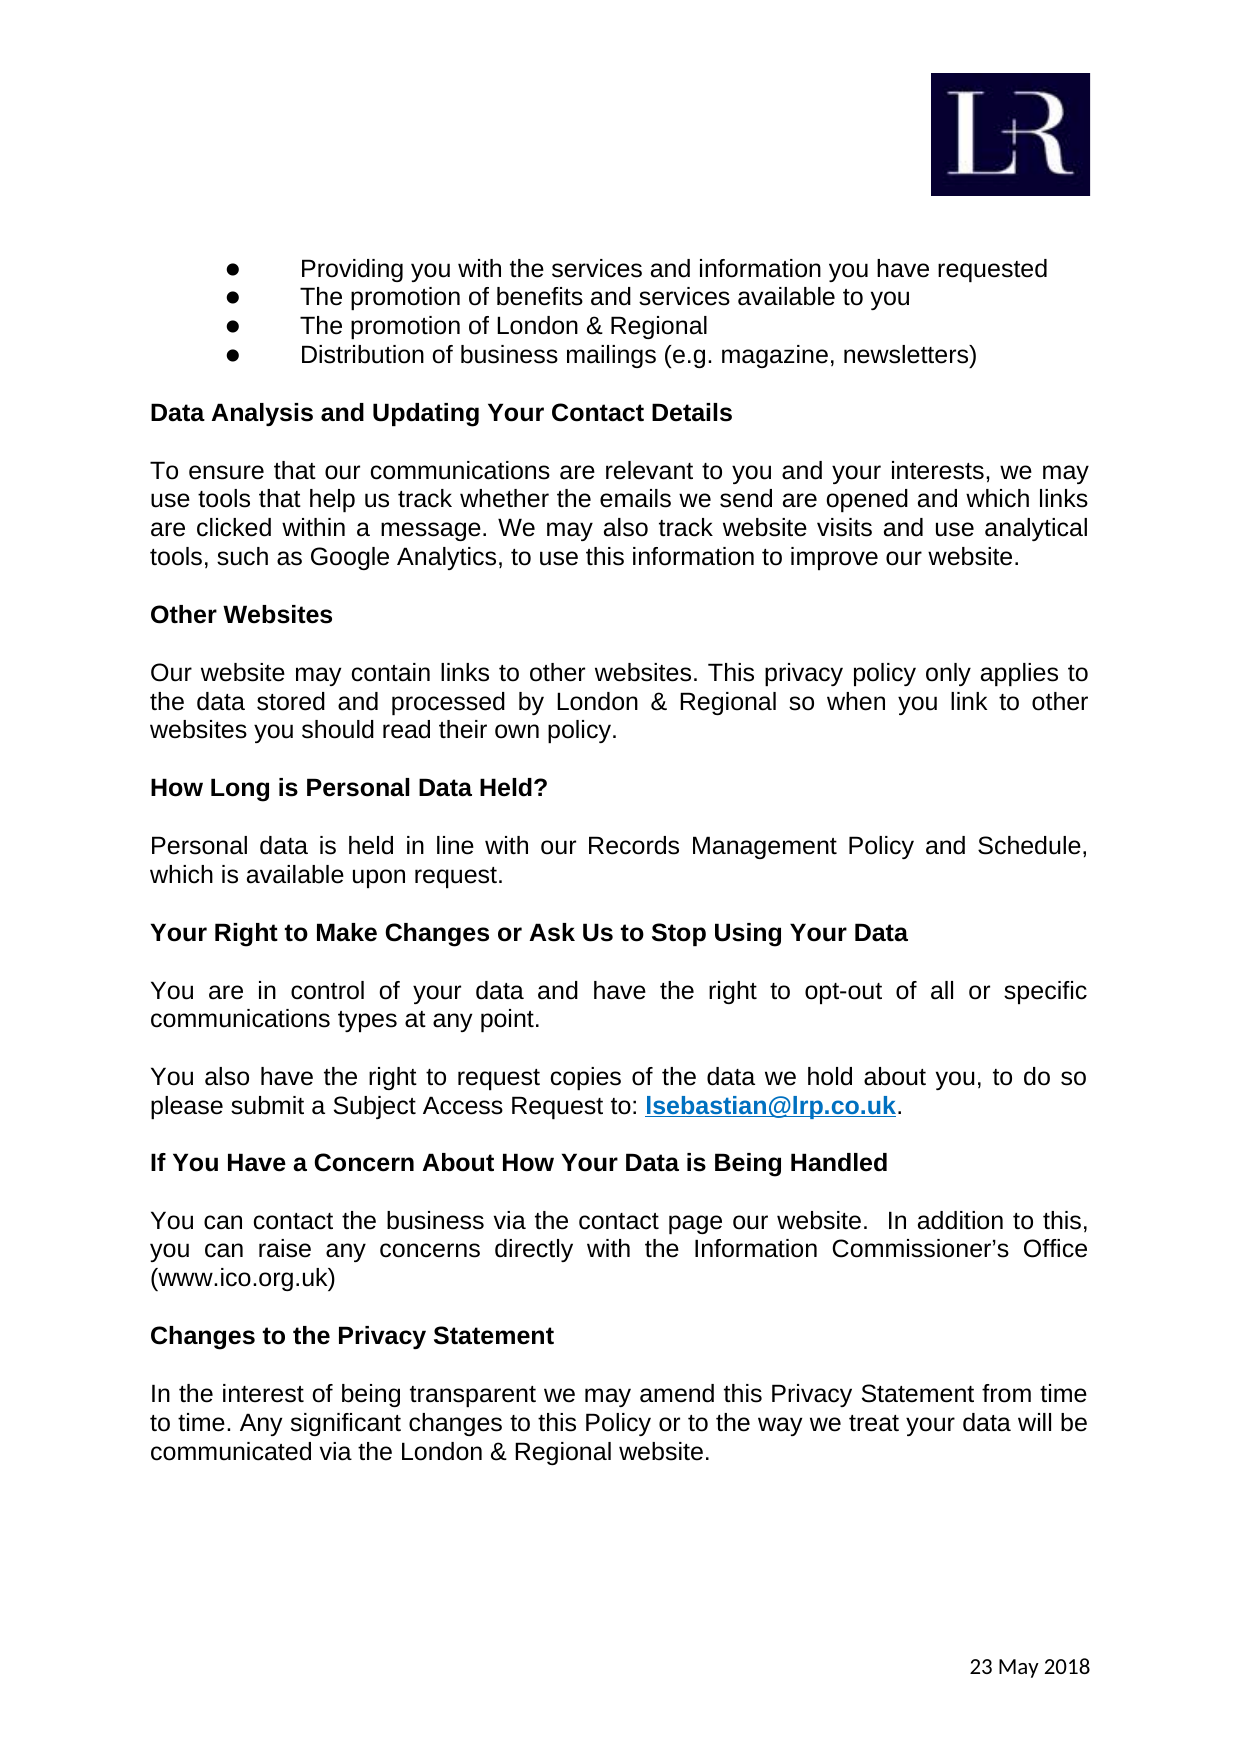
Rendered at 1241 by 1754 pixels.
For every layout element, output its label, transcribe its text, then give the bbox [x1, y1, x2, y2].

text How Long is Personal Data Held? [150, 773, 1090, 802]
text Changes to the Privacy Statement [150, 1321, 1090, 1350]
text You are in control of your data and have the right to opt-out of all or specific communications types at any point. [150, 976, 1090, 1033]
text In the interest of being transparent we may amend this Privacy Statement from time to time. Any significant changes to this Policy or to the way we treat your data will be communicated via the London & Regional website. [150, 1379, 1090, 1465]
picture [931, 73, 1091, 196]
text Personal data is held in line with our Records Management Policy and Schedule, which is available upon request. [150, 831, 1090, 888]
text Your Right to Make Changes or Ask Us to Stop Using Your Data [150, 918, 1090, 946]
text Other Websites [150, 600, 1090, 628]
text Our website may contain links to other websites. This privacy policy only applies to the data stored and processed by London & Regional so when you link to other websites you should read their own policy. [150, 658, 1090, 744]
text You also have the right to request copies of the data we hold about you, to do so please submit a Subject Access Request to: lsebastian@lrp.co.uk. [150, 1062, 1090, 1148]
text Data Analysis and Updating Your Contact Details [150, 398, 1090, 426]
list Providing you with the services and information you have requested The promotion of benefits and services available to you The promotion of London & Regional Distribution of business mailings (e.g. magazine, newsletters) [225, 253, 1090, 368]
text You can contact the business via the contact page our website. In addition to this, you can raise any concerns directly with the Information Commissioner’s Office (www.ico.org.uk) [150, 1206, 1090, 1292]
text If You Have a Concern About How Your Data is Being Handled [150, 1148, 1090, 1177]
text To ensure that our communications are relevant to you and your interests, we may use tools that help us track whether the emails we send are opened and which links are clicked within a message. We may also track website visits and use analytical tools, such as Google Analytics, to use this information to improve our website. [150, 456, 1090, 571]
